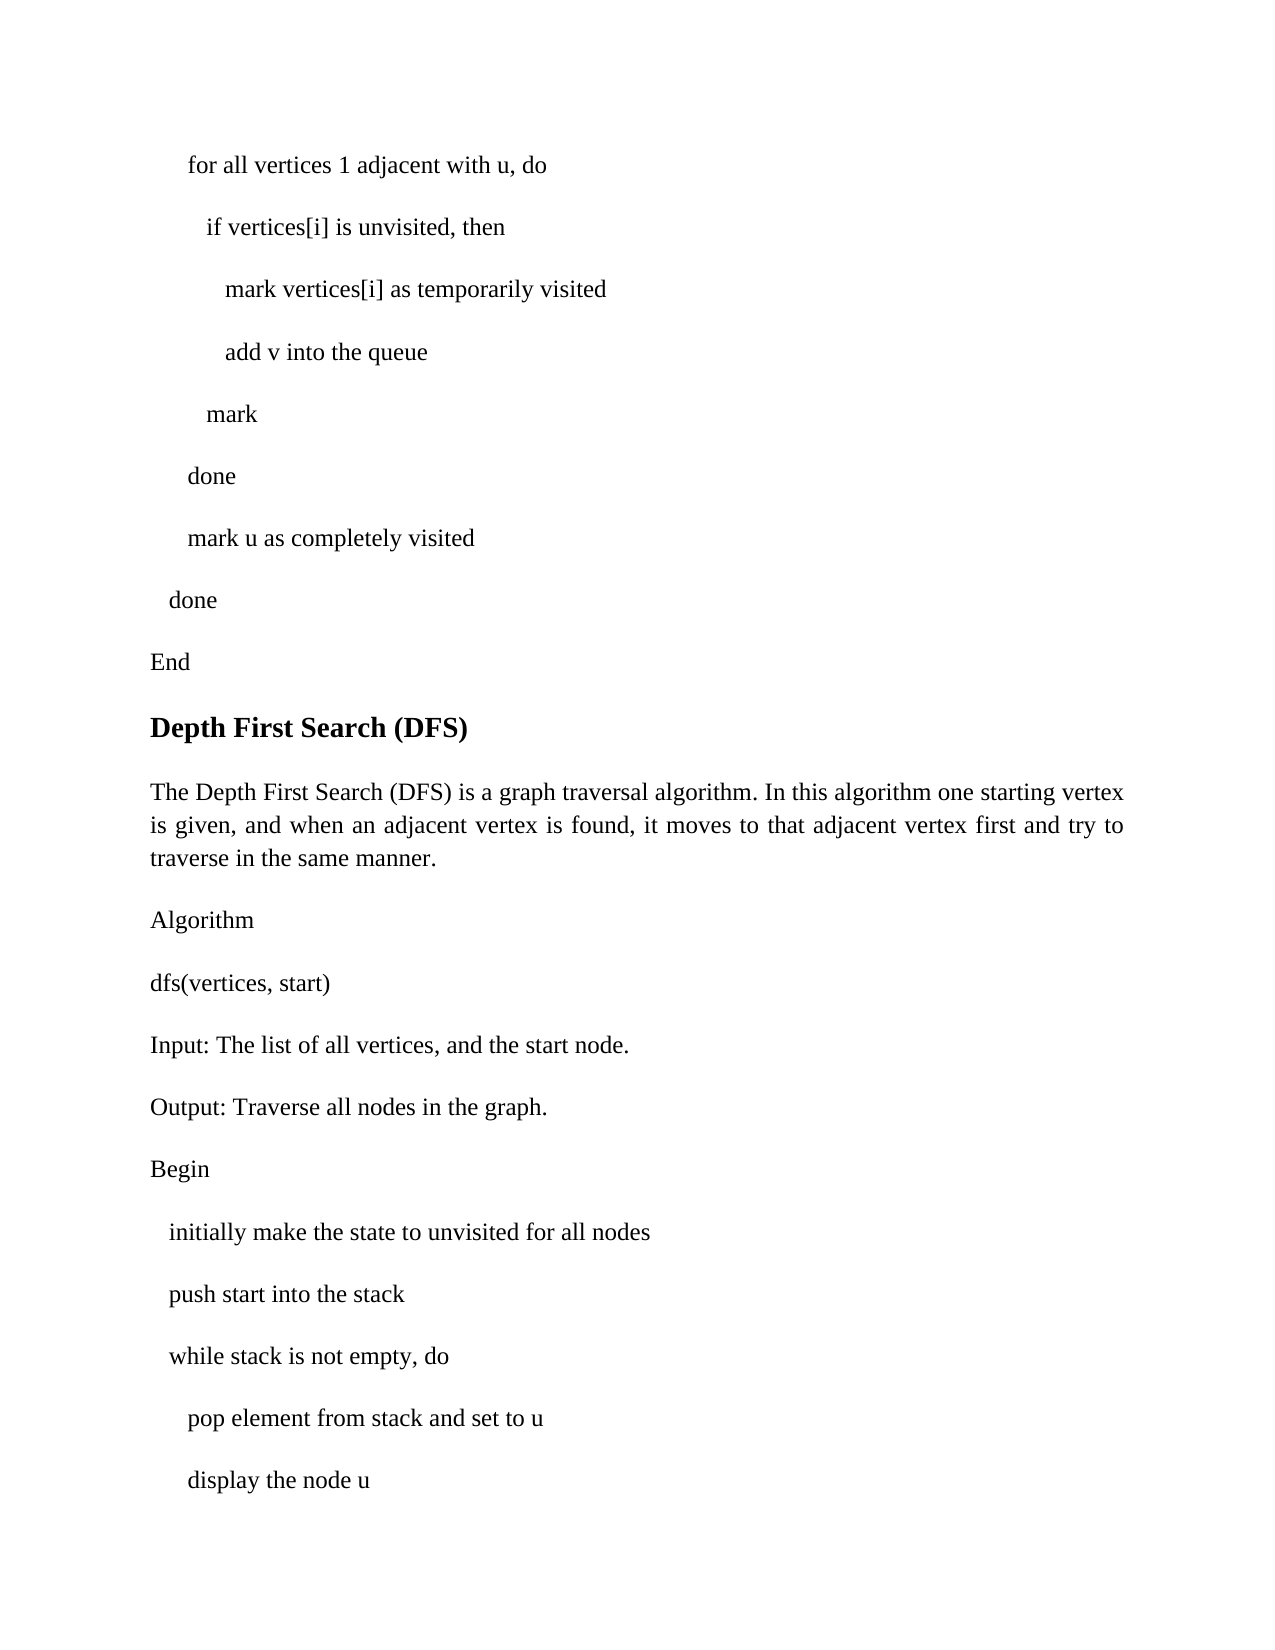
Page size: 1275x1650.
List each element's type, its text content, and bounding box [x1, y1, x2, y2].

text End [150, 647, 1125, 676]
text display the node u [150, 1465, 1125, 1494]
text Algorithm [150, 906, 1125, 934]
text done [150, 585, 1125, 614]
text mark vertices[i] as temporarily visited [150, 274, 1125, 303]
text if vertices[i] is unvisited, then [150, 212, 1125, 241]
text add v into the queue [150, 337, 1125, 365]
text mark u as completely visited [150, 523, 1125, 552]
text push start into the stack [150, 1279, 1125, 1307]
text pop element from stack and set to u [150, 1403, 1125, 1432]
text The Depth First Search (DFS) is a graph traversal algorithm. In this algorithm one starting vertex is given, and when an adjacent vertex is found, it moves to that adjacent vertex first and try to traverse in the same manner. [150, 777, 1125, 872]
text Begin [150, 1154, 1125, 1183]
text dfs(vertices, start) [150, 968, 1125, 997]
text done [150, 461, 1125, 490]
text while stack is not empty, do [150, 1341, 1125, 1370]
text mark [150, 399, 1125, 427]
text Output: Traverse all nodes in the graph. [150, 1092, 1125, 1121]
text Input: The list of all vertices, and the start node. [150, 1030, 1125, 1059]
text initially make the state to unvisited for all nodes [150, 1217, 1125, 1245]
text for all vertices 1 adjacent with u, do [150, 150, 1125, 179]
text Depth First Search (DFS) [150, 710, 1125, 743]
